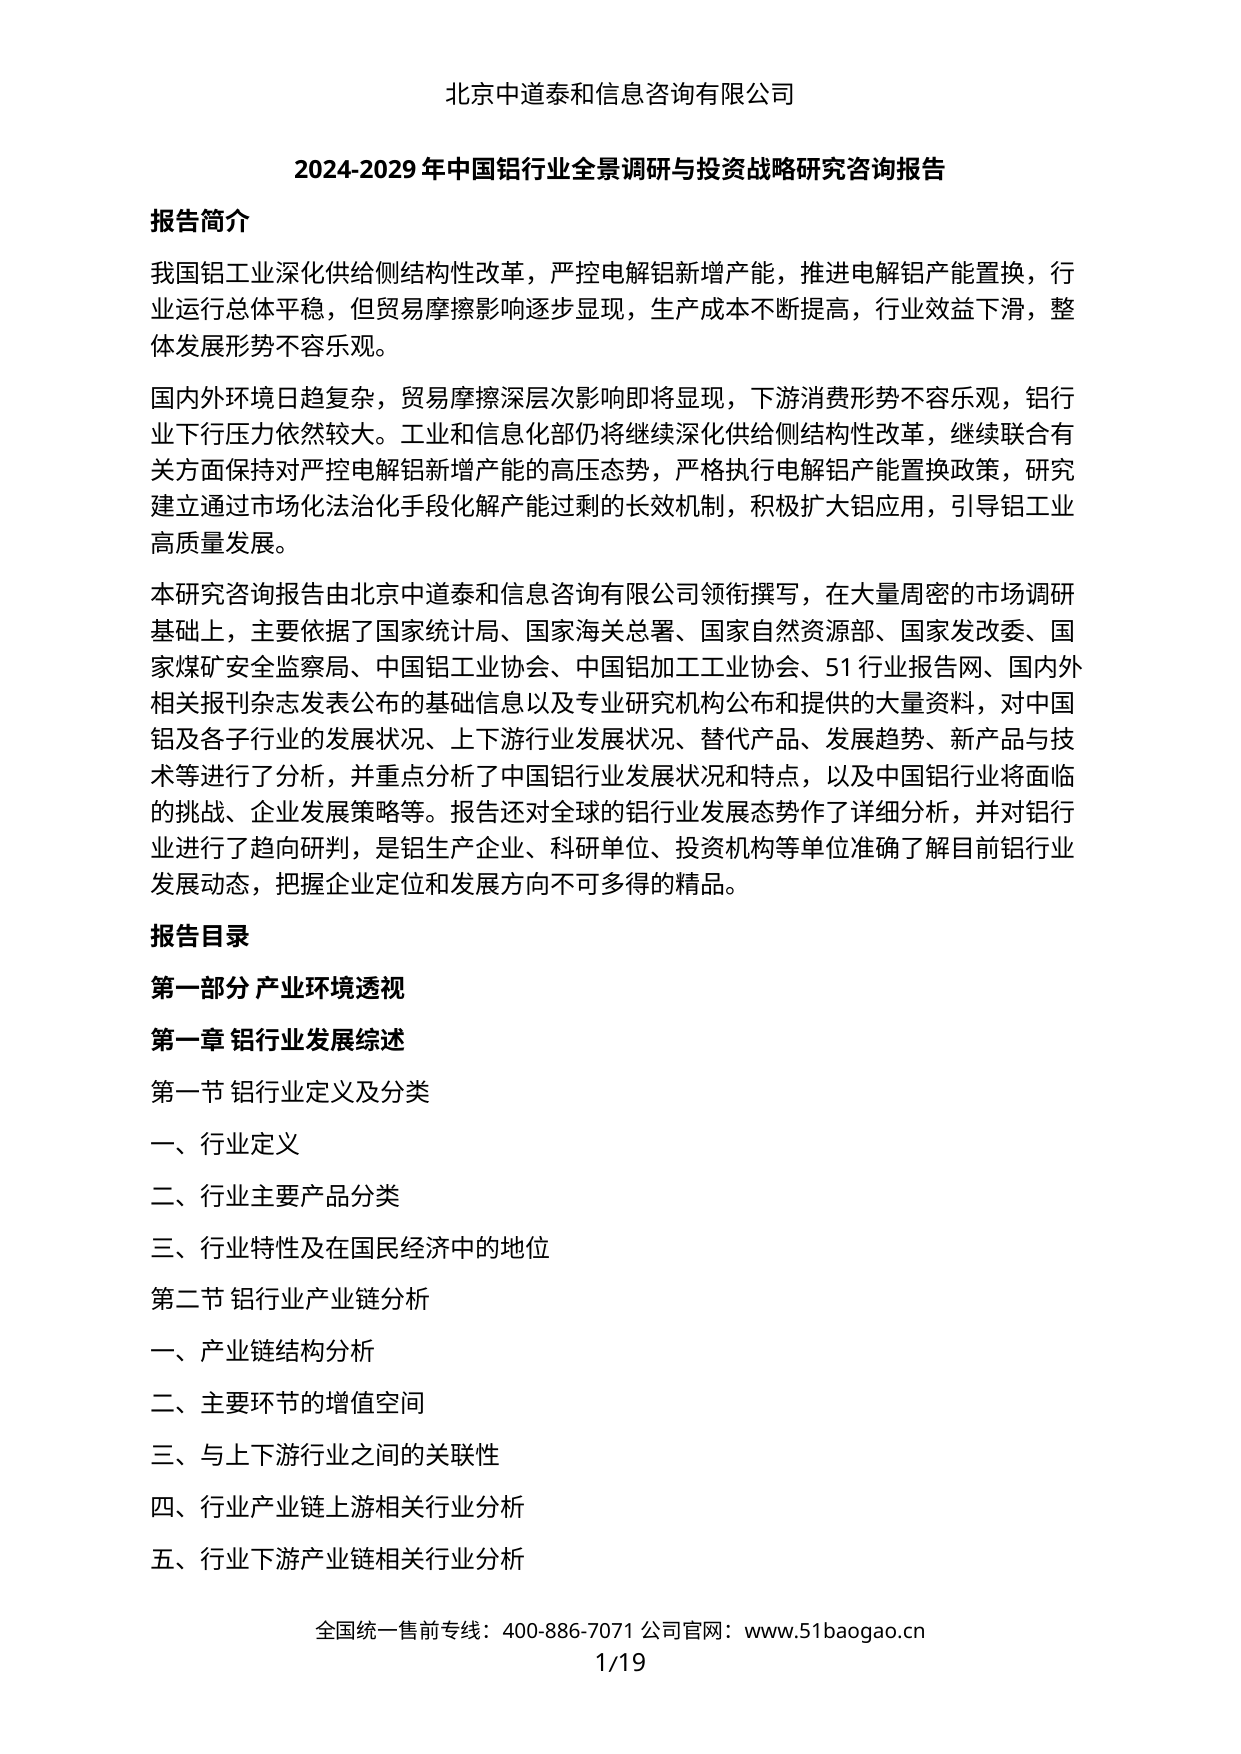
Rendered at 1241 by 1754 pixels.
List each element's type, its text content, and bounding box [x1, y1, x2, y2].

text 本研究咨询报告由北京中道泰和信息咨询有限公司领衔撰写，在大量周密的市场调研基础上，主要依据了国家统计局、国家海关总署、国家自然资源部、国家发改委、国家煤矿安全监察局、中国铝工业协会、中国铝加工工业协会、51行业报告网、国内外相关报刊杂志发表公布的基础信息以及专业研究机构公布和提供的大量资料，对中国铝及各子行业的发展状况、上下游行业发展状况、替代产品、发展趋势、新产品与技术等进行了分析，并重点分析了中国铝行业发展状况和特点，以及中国铝行业将面临的挑战、企业发展策略等。报告还对全球的铝行业发展态势作了详细分析，并对铝行业进行了趋向研判，是铝生产企业、科研单位、投资机构等单位准确了解目前铝行业发展动态，把握企业定位和发展方向不可多得的精品。 [150, 575, 1090, 901]
text 我国铝工业深化供给侧结构性改革，严控电解铝新增产能，推进电解铝产能置换，行业运行总体平稳，但贸易摩擦影响逐步显现，生产成本不断提高，行业效益下滑，整体发展形势不容乐观。 [150, 254, 1090, 362]
text 三、与上下游行业之间的关联性 [150, 1436, 1090, 1472]
text 第二节 铝行业产业链分析 [150, 1280, 1090, 1316]
text 二、主要环节的增值空间 [150, 1384, 1090, 1420]
text 国内外环境日趋复杂，贸易摩擦深层次影响即将显现，下游消费形势不容乐观，铝行业下行压力依然较大。工业和信息化部仍将继续深化供给侧结构性改革，继续联合有关方面保持对严控电解铝新增产能的高压态势，严格执行电解铝产能置换政策，研究建立通过市场化法治化手段化解产能过剩的长效机制，积极扩大铝应用，引导铝工业高质量发展。 [150, 378, 1090, 559]
text 五、行业下游产业链相关行业分析 [150, 1539, 1090, 1576]
text 一、产业链结构分析 [150, 1332, 1090, 1368]
text 报告简介 [150, 202, 1090, 238]
text 第一章 铝行业发展综述 [150, 1021, 1090, 1057]
text 第一部分 产业环境透视 [150, 969, 1090, 1005]
text 报告目录 [150, 917, 1090, 953]
text 一、行业定义 [150, 1124, 1090, 1161]
text 2024-2029年中国铝行业全景调研与投资战略研究咨询报告 [150, 150, 1090, 186]
text 三、行业特性及在国民经济中的地位 [150, 1228, 1090, 1264]
text 四、行业产业链上游相关行业分析 [150, 1487, 1090, 1524]
text 第一节 铝行业定义及分类 [150, 1072, 1090, 1109]
text 二、行业主要产品分类 [150, 1176, 1090, 1212]
